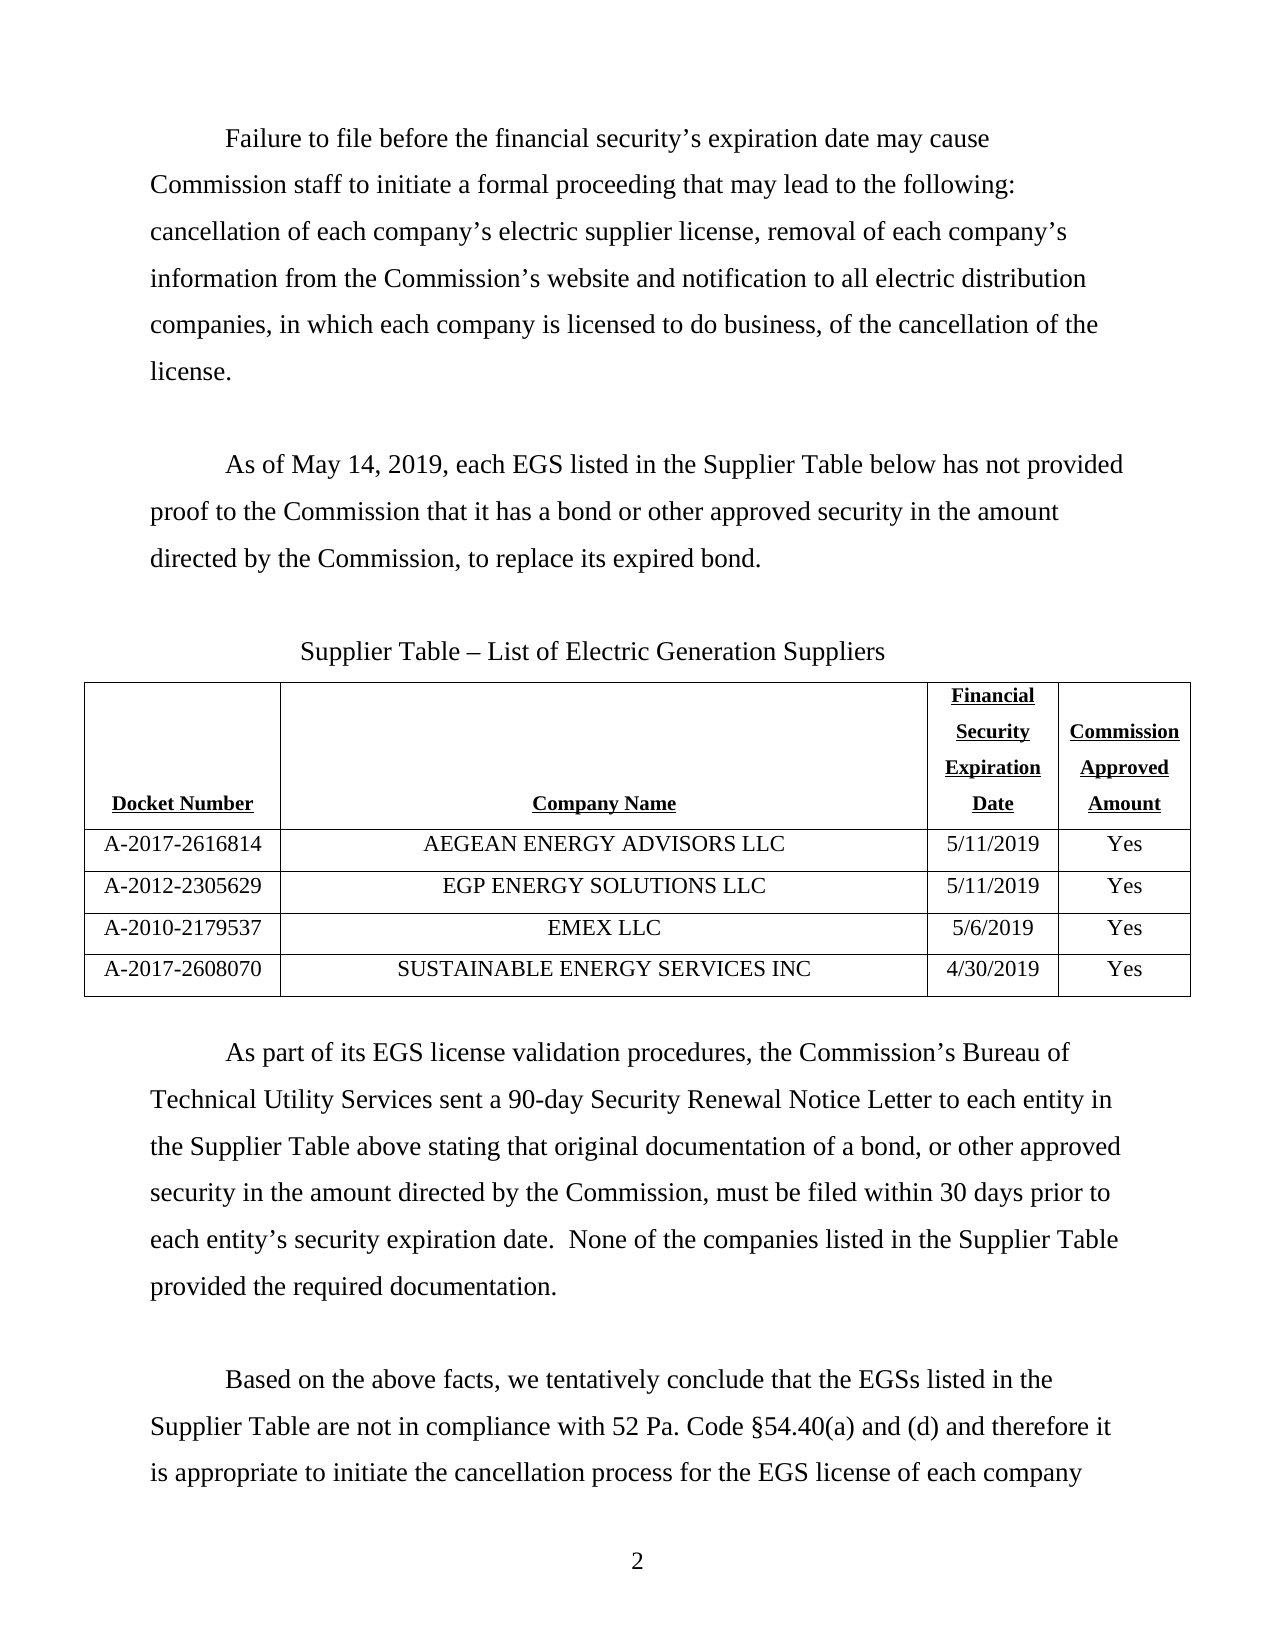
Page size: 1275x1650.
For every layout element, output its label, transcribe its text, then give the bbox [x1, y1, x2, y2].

table_cell Yes [1059, 830, 1190, 871]
table_cell A-2017-2608070 [85, 955, 280, 996]
table_cell Yes [1059, 955, 1190, 996]
table_header Commission Approved Amount [1059, 683, 1190, 829]
table_cell A-2017-2616814 [85, 830, 280, 871]
table_cell A-2012-2305629 [85, 872, 280, 913]
table_cell EGP ENERGY SOLUTIONS LLC [281, 872, 927, 913]
table_header Docket Number [85, 683, 280, 829]
table_cell 5/11/2019 [928, 830, 1058, 871]
table_cell A-2010-2179537 [85, 914, 280, 954]
table_cell 5/6/2019 [928, 914, 1058, 954]
table_cell AEGEAN ENERGY ADVISORS LLC [281, 830, 927, 871]
text As of May 14, 2019, each EGS listed in the Supplier Table below has not provided proof to the Commission that it has a bond or other approved security in the amount directed by the Commission, to replace its expired bond. [150, 448, 1125, 573]
table_cell SUSTAINABLE ENERGY SERVICES INC [281, 955, 927, 996]
text Supplier Table – List of Electric Generation Suppliers [150, 635, 1125, 666]
table_cell Yes [1059, 914, 1190, 954]
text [150, 1363, 1125, 1488]
table_header Company Name [281, 683, 927, 829]
table_cell 5/11/2019 [928, 872, 1058, 913]
table_cell Yes [1059, 872, 1190, 913]
table_header Financial Security Expiration Date [928, 683, 1058, 829]
table_cell EMEX LLC [281, 914, 927, 954]
text As part of its EGS license validation procedures, the Commission’s Bureau of Technical Utility Services sent a 90-day Security Renewal Notice Letter to each entity in the Supplier Table above stating that original documentation of a bond, or other approved security in the amount directed by the Commission, must be filed within 30 days prior to each entity’s security expiration date. None of the companies listed in the Supplier Table provided the required documentation. [150, 1037, 1125, 1301]
table_cell 4/30/2019 [928, 955, 1058, 996]
text Failure to file before the financial security’s expiration date may cause Commission staff to initiate a formal proceeding that may lead to the following: cancellation of each company’s electric supplier license, removal of each company’s information from the Commission’s website and notification to all electric distribution companies, in which each company is licensed to do business, of the cancellation of the license. [150, 122, 1125, 386]
